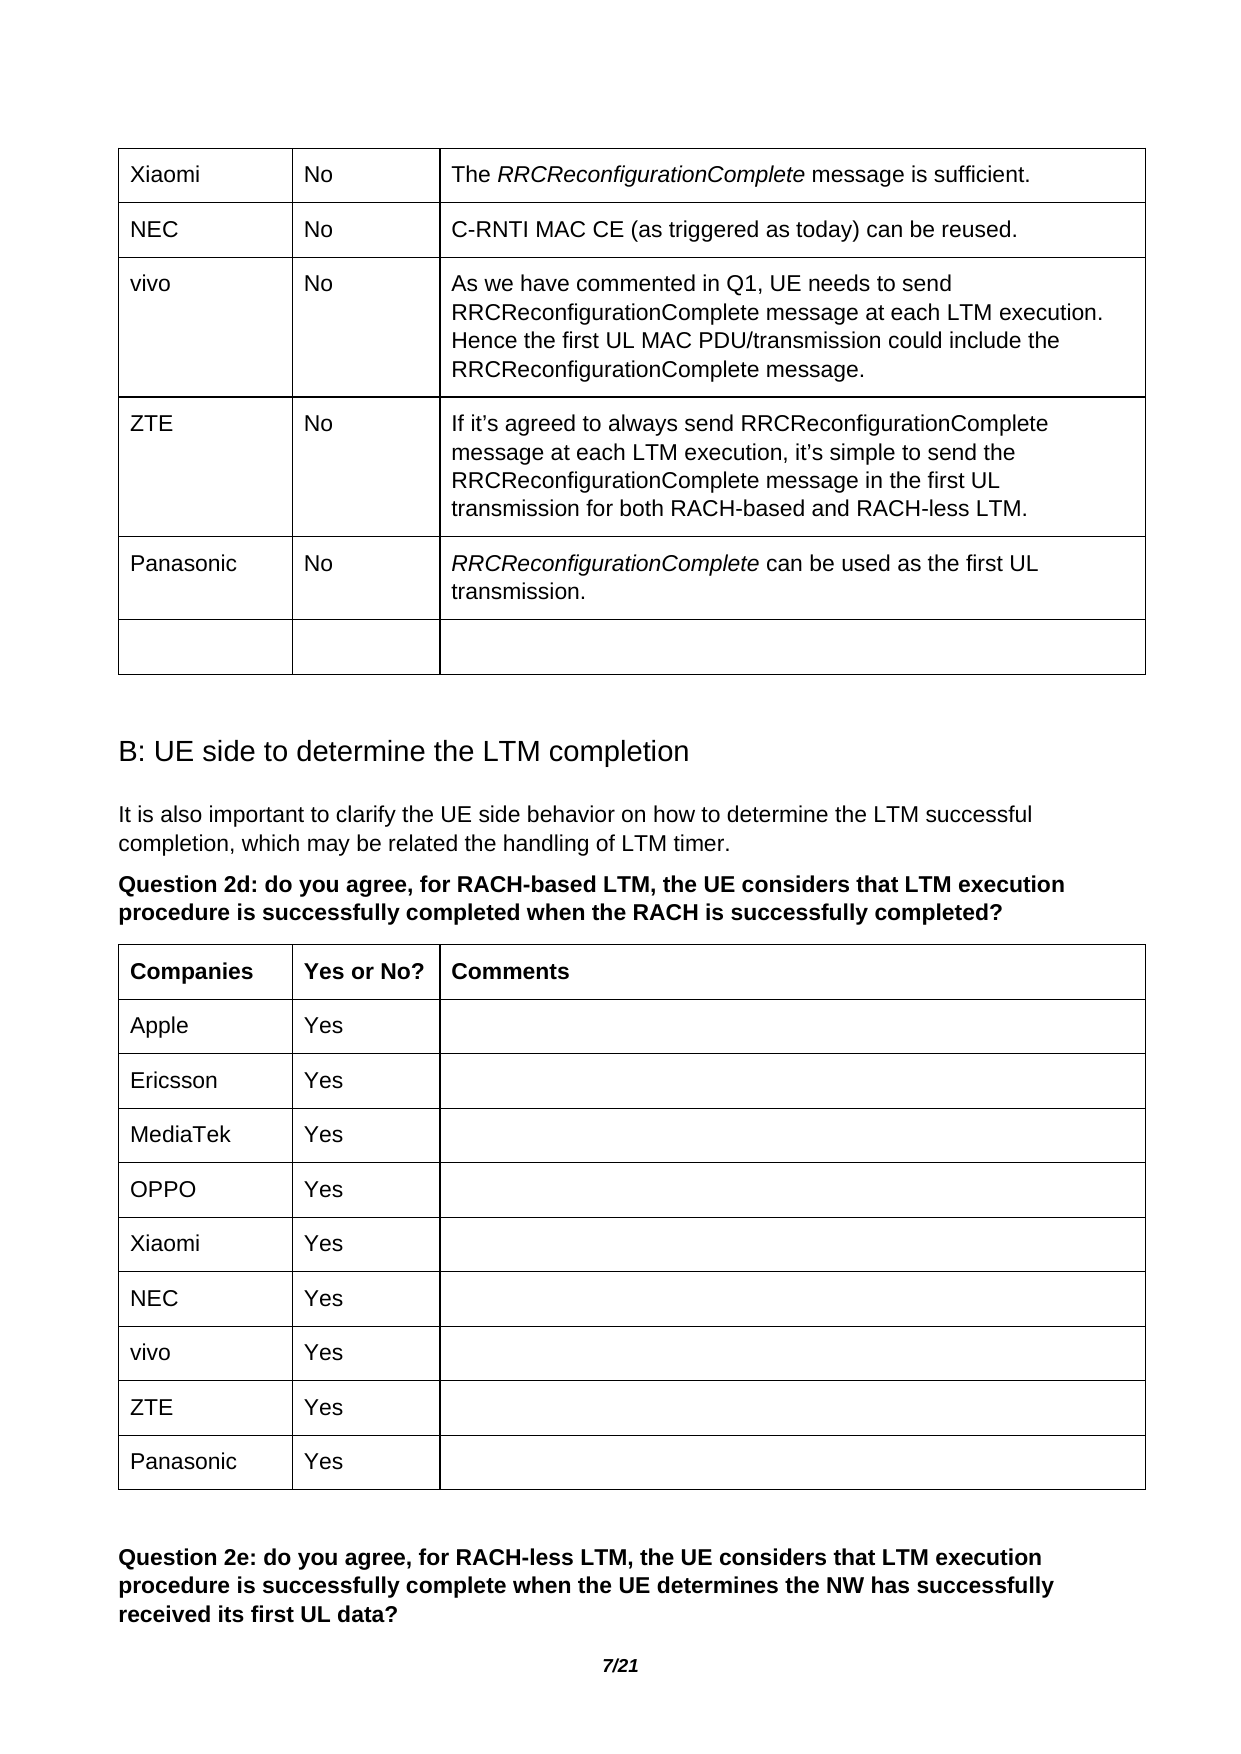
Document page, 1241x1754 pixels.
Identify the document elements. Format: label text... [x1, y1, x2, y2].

table_cell Panasonic [119, 537, 292, 619]
table_cell Yes [293, 1054, 439, 1108]
table_cell vivo [119, 1327, 292, 1380]
table_header Yes or No? [293, 945, 439, 999]
table_cell [441, 1109, 1145, 1162]
table_cell Apple [119, 1000, 292, 1053]
table_cell [441, 1000, 1145, 1053]
table_cell Yes [293, 1272, 439, 1326]
table_cell [293, 620, 439, 674]
table_cell No [293, 258, 439, 396]
table_cell NEC [119, 203, 292, 257]
subtitle B: UE side to determine the LTM completion [118, 734, 1122, 768]
table_cell No [293, 149, 439, 202]
table_cell Yes [293, 1327, 439, 1380]
table_cell No [293, 537, 439, 619]
table_cell ZTE [119, 1381, 292, 1435]
table_cell Yes [293, 1381, 439, 1435]
table_cell NEC [119, 1272, 292, 1326]
table_cell MediaTek [119, 1109, 292, 1162]
text Question 2d: do you agree, for RACH-based LTM, the UE considers that LTM execution procedure is successfully completed when the RACH is successfully completed? [118, 871, 1122, 926]
table_cell [441, 1054, 1145, 1108]
table_header Comments [441, 945, 1145, 999]
table_cell [441, 1218, 1145, 1271]
table_cell As we have commented in Q1, UE needs to send RRCReconfigurationComplete message at each LTM execution. Hence the first UL MAC PDU/transmission could include the RRCReconfigurationComplete message. [441, 258, 1145, 396]
table_cell [441, 1327, 1145, 1380]
table_cell Yes [293, 1218, 439, 1271]
table_cell C-RNTI MAC CE (as triggered as today) can be reused. [441, 203, 1145, 257]
table_cell [441, 1163, 1145, 1217]
table_cell [119, 620, 292, 674]
table_cell Yes [293, 1000, 439, 1053]
table_cell [441, 1381, 1145, 1435]
text Question 2e: do you agree, for RACH-less LTM, the UE considers that LTM execution procedure is successfully complete when the UE determines the NW has successfully received its first UL data? [118, 1544, 1122, 1627]
table_cell [441, 1436, 1145, 1489]
table_cell [441, 620, 1145, 674]
table_cell No [293, 203, 439, 257]
table_header Companies [119, 945, 292, 999]
table_cell The RRCReconfigurationComplete message is sufficient. [441, 149, 1145, 202]
table_cell If it’s agreed to always send RRCReconfigurationComplete message at each LTM execution, it’s simple to send the RRCReconfigurationComplete message in the first UL transmission for both RACH-based and RACH-less LTM. [441, 398, 1145, 536]
table_cell Panasonic [119, 1436, 292, 1489]
table_cell Yes [293, 1109, 439, 1162]
table_cell OPPO [119, 1163, 292, 1217]
table_cell Yes [293, 1163, 439, 1217]
table_cell vivo [119, 258, 292, 396]
table_cell Xiaomi [119, 149, 292, 202]
table_cell Ericsson [119, 1054, 292, 1108]
table_cell ZTE [119, 398, 292, 536]
table_cell Yes [293, 1436, 439, 1489]
text It is also important to clarify the UE side behavior on how to determine the LTM successful completion, which may be related the handling of LTM timer. [118, 801, 1122, 856]
table_cell RRCReconfigurationComplete can be used as the first UL transmission. [441, 537, 1145, 619]
table_cell [441, 1272, 1145, 1326]
table_cell No [293, 398, 439, 536]
table_cell Xiaomi [119, 1218, 292, 1271]
